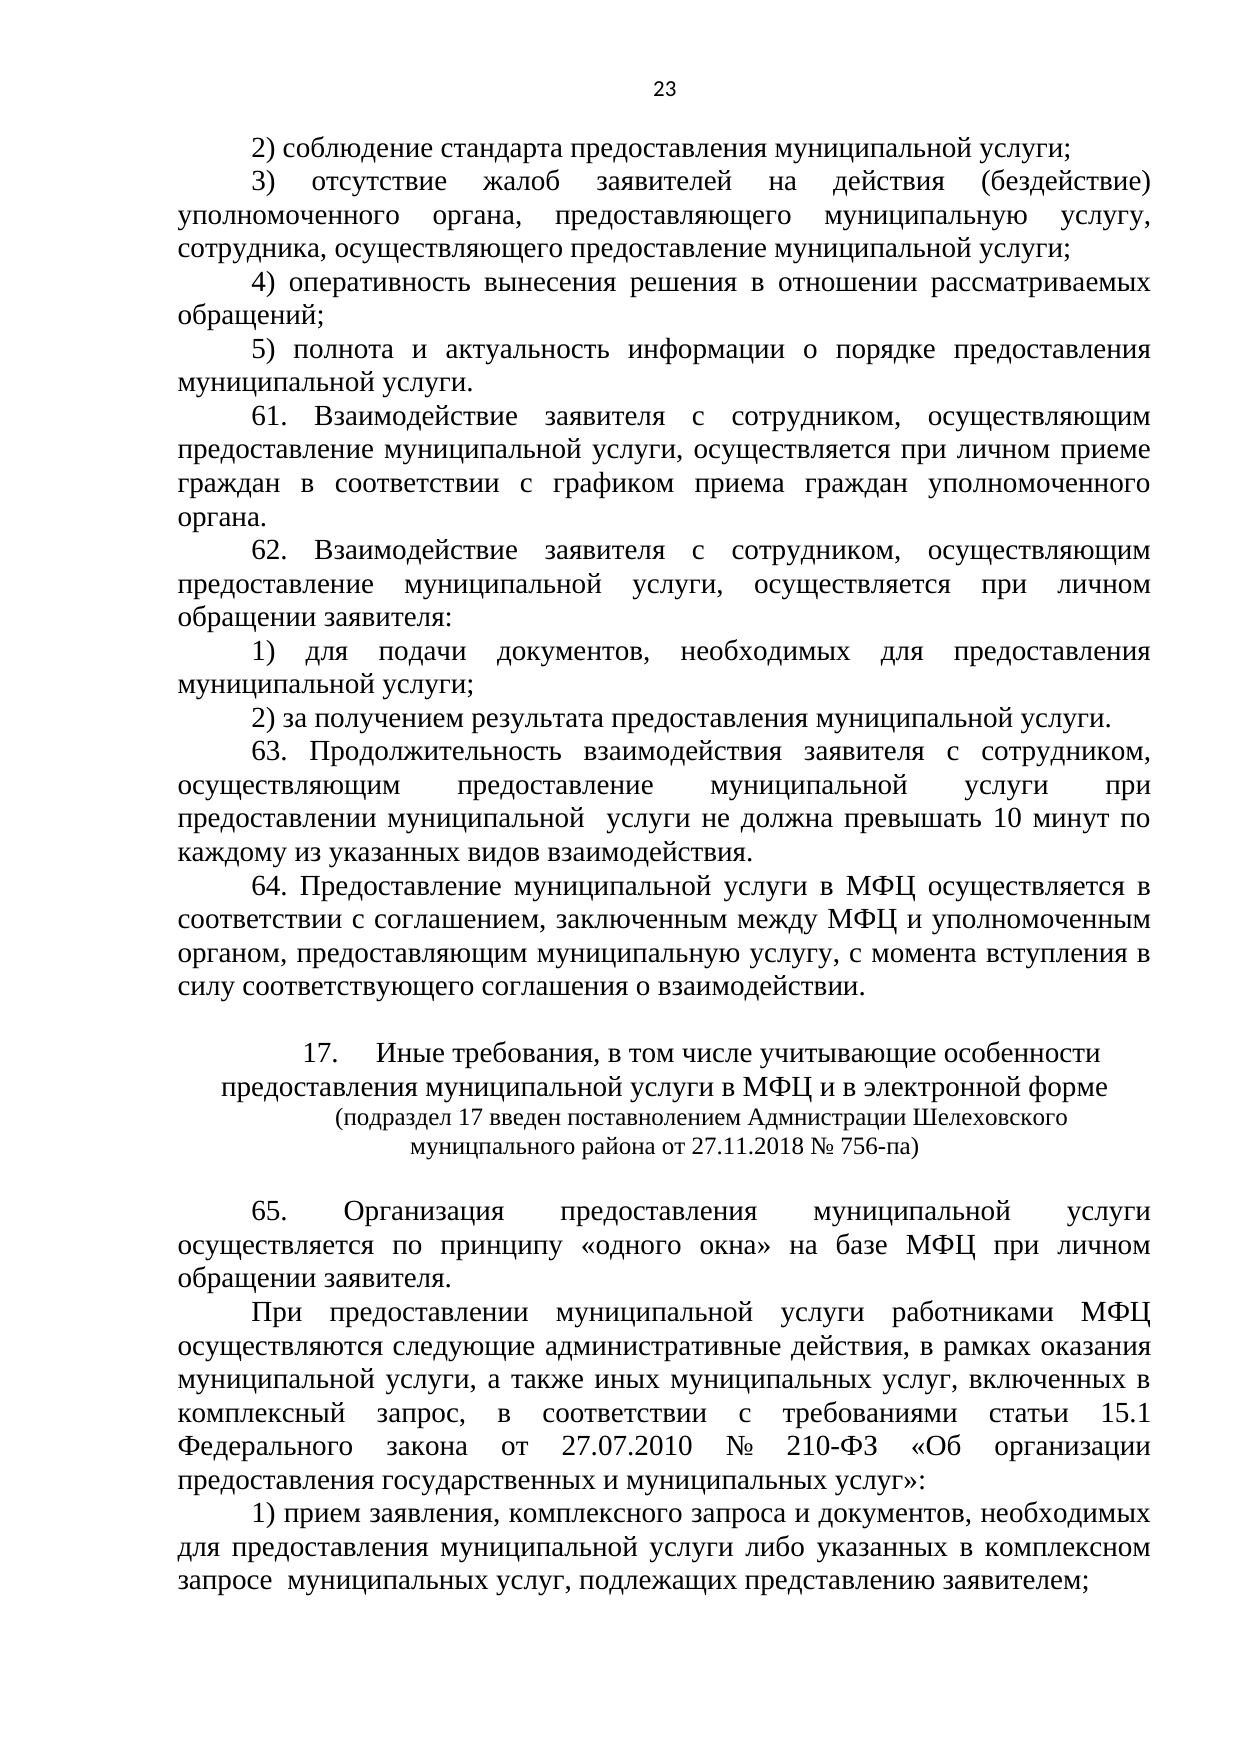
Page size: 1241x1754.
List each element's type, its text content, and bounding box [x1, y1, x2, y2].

text 65. Организация предоставления муниципальной услуги осуществляется по принципу «одного окна» на базе МФЦ при личном обращении заявителя. [177, 1193, 1152, 1294]
text 17. Иные требования, в том числе учитывающие особенности предоставления муниципальной услуги в МФЦ и в электронной форме [177, 1035, 1152, 1102]
text 2) соблюдение стандарта предоставления муниципальной услуги; [177, 130, 1152, 163]
text При предоставлении муниципальной услуги работниками МФЦ осуществляются следующие административные действия, в рамках оказания муниципальной услуги, а также иных муниципальных услуг, включенных в комплексный запрос, в соответствии с требованиями статьи 15.1 Федерального закона от 27.07.2010 № 210-ФЗ «Об организации предоставления государственных и муниципальных услуг»: [177, 1294, 1152, 1495]
text 61. Взаимодействие заявителя с сотрудником, осуществляющим предоставление муниципальной услуги, осуществляется при личном приеме граждан в соответствии с графиком приема граждан уполномоченного органа. [177, 398, 1152, 532]
text 4) оперативность вынесения решения в отношении рассматриваемых обращений; [177, 264, 1152, 331]
text 2) за получением результата предоставления муниципальной услуги. [177, 700, 1152, 733]
text (подраздел 17 введен поставнолением Адмнистрации Шелеховского муницпального района от 27.11.2018 № 756-па) [177, 1102, 1152, 1160]
text 3) отсутствие жалоб заявителей на действия (бездействие) уполномоченного органа, предоставляющего муниципальную услугу, сотрудника, осуществляющего предоставление муниципальной услуги; [177, 163, 1152, 264]
text 64. Предоставление муниципальной услуги в МФЦ осуществляется в соответствии с соглашением, заключенным между МФЦ и уполномоченным органом, предоставляющим муниципальную услугу, с момента вступления в силу соответствующего соглашения о взаимодействии. [177, 868, 1152, 1002]
text 62. Взаимодействие заявителя с сотрудником, осуществляющим предоставление муниципальной услуги, осуществляется при личном обращении заявителя: [177, 532, 1152, 633]
text 5) полнота и актуальность информации о порядке предоставления муниципальной услуги. [177, 331, 1152, 398]
text 1) прием заявления, комплексного запроса и документов, необходимых для предоставления муниципальной услуги либо указанных в комплексном запросе муниципальных услуг, подлежащих представлению заявителем; [177, 1495, 1152, 1596]
text 1) для подачи документов, необходимых для предоставления муниципальной услуги; [177, 633, 1152, 700]
text 63. Продолжительность взаимодействия заявителя с сотрудником, осуществляющим предоставление муниципальной услуги при предоставлении муниципальной услуги не должна превышать 10 минут по каждому из указанных видов взаимодействия. [177, 733, 1152, 868]
